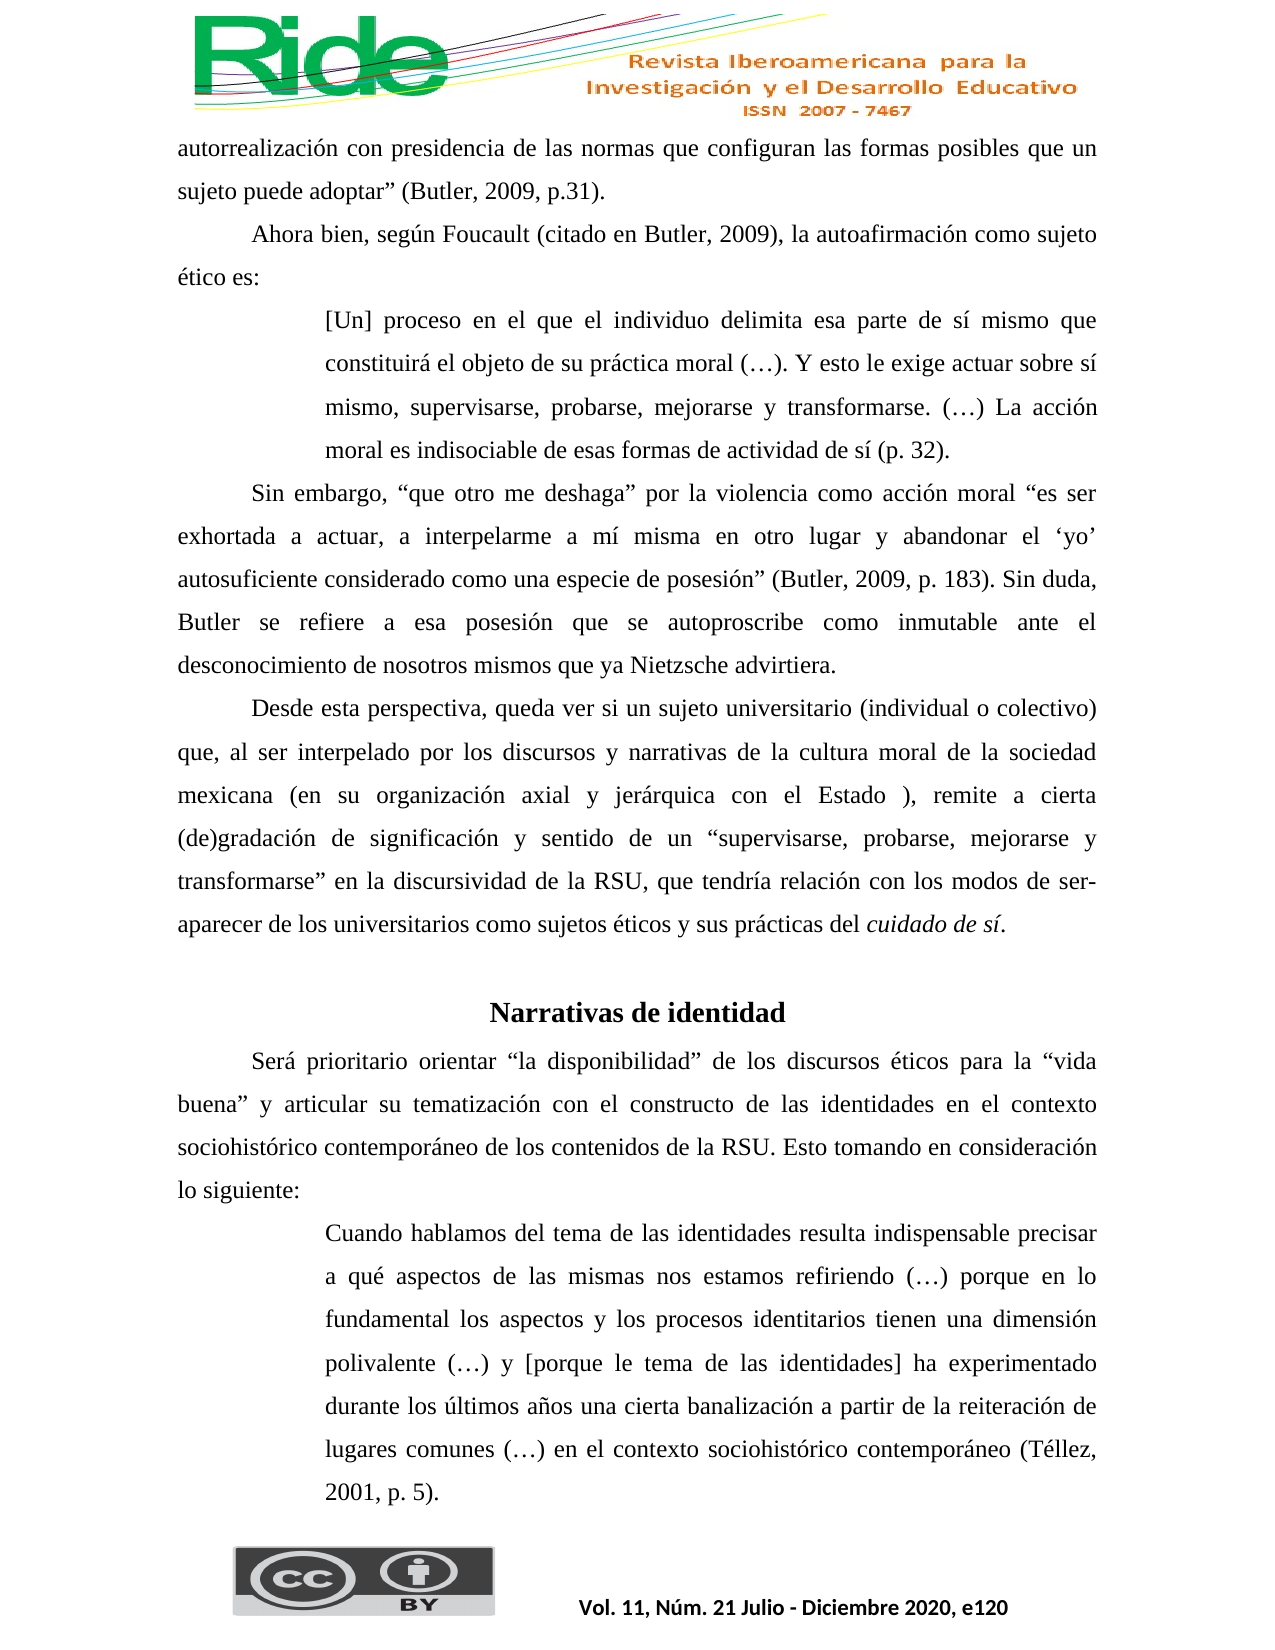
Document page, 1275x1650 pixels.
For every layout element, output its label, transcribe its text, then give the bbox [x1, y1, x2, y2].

text Será prioritario orientar “la disponibilidad” de los discursos éticos para la “vida buena” y articular su tematización con el constructo de las identidades en el contexto sociohistórico contemporáneo de los contenidos de la RSU. Esto tomando en consideración lo siguiente: [177, 1046, 1098, 1204]
text [Un] proceso en el que el individuo delimita esa parte de sí mismo que constituirá el objeto de su práctica moral (…). Y esto le exige actuar sobre sí mismo, supervisarse, probarse, mejorarse y transformarse. (…) La acción moral es indisociable de esas formas de actividad de sí (p. 32). [325, 305, 1098, 463]
picture [194, 14, 1081, 119]
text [177, 133, 1098, 205]
text Sin embargo, “que otro me deshaga” por la violencia como acción moral “es ser exhortada a actuar, a interpelarme a mí misma en otro lugar y abandonar el ‘yo’ autosuficiente considerado como una especie de posesión” (Butler, 2009, p. 183). Sin duda, Butler se refiere a esa posesión que se autoproscribe como inmutable ante el desconocimiento de nosotros mismos que ya Nietzsche advirtiera. [177, 478, 1098, 679]
text Ahora bien, según Foucault (citado en Butler, 2009), la autoafirmación como sujeto ético es: [177, 219, 1098, 291]
picture [232, 1546, 496, 1616]
text Cuando hablamos del tema de las identidades resulta indispensable precisar a qué aspectos de las mismas nos estamos refiriendo (…) porque en lo fundamental los aspectos y los procesos identitarios tienen una dimensión polivalente (…) y [porque le tema de las identidades] ha experimentado durante los últimos años una cierta banalización a partir de la reiteración de lugares comunes (…) en el contexto sociohistórico contemporáneo (Téllez, 2001, p. 5). [325, 1218, 1098, 1506]
text Desde esta perspectiva, queda ver si un sujeto universitario (individual o colectivo) que, al ser interpelado por los discursos y narrativas de la cultura moral de la sociedad mexicana (en su organización axial y jerárquica con el Estado ), remite a cierta (de)gradación de significación y sentido de un “supervisarse, probarse, mejorarse y transformarse” en la discursividad de la RSU, que tendría relación con los modos de ser-aparecer de los universitarios como sujetos éticos y sus prácticas del cuidado de sí. [177, 693, 1098, 938]
subtitle Narrativas de identidad [177, 995, 1098, 1029]
